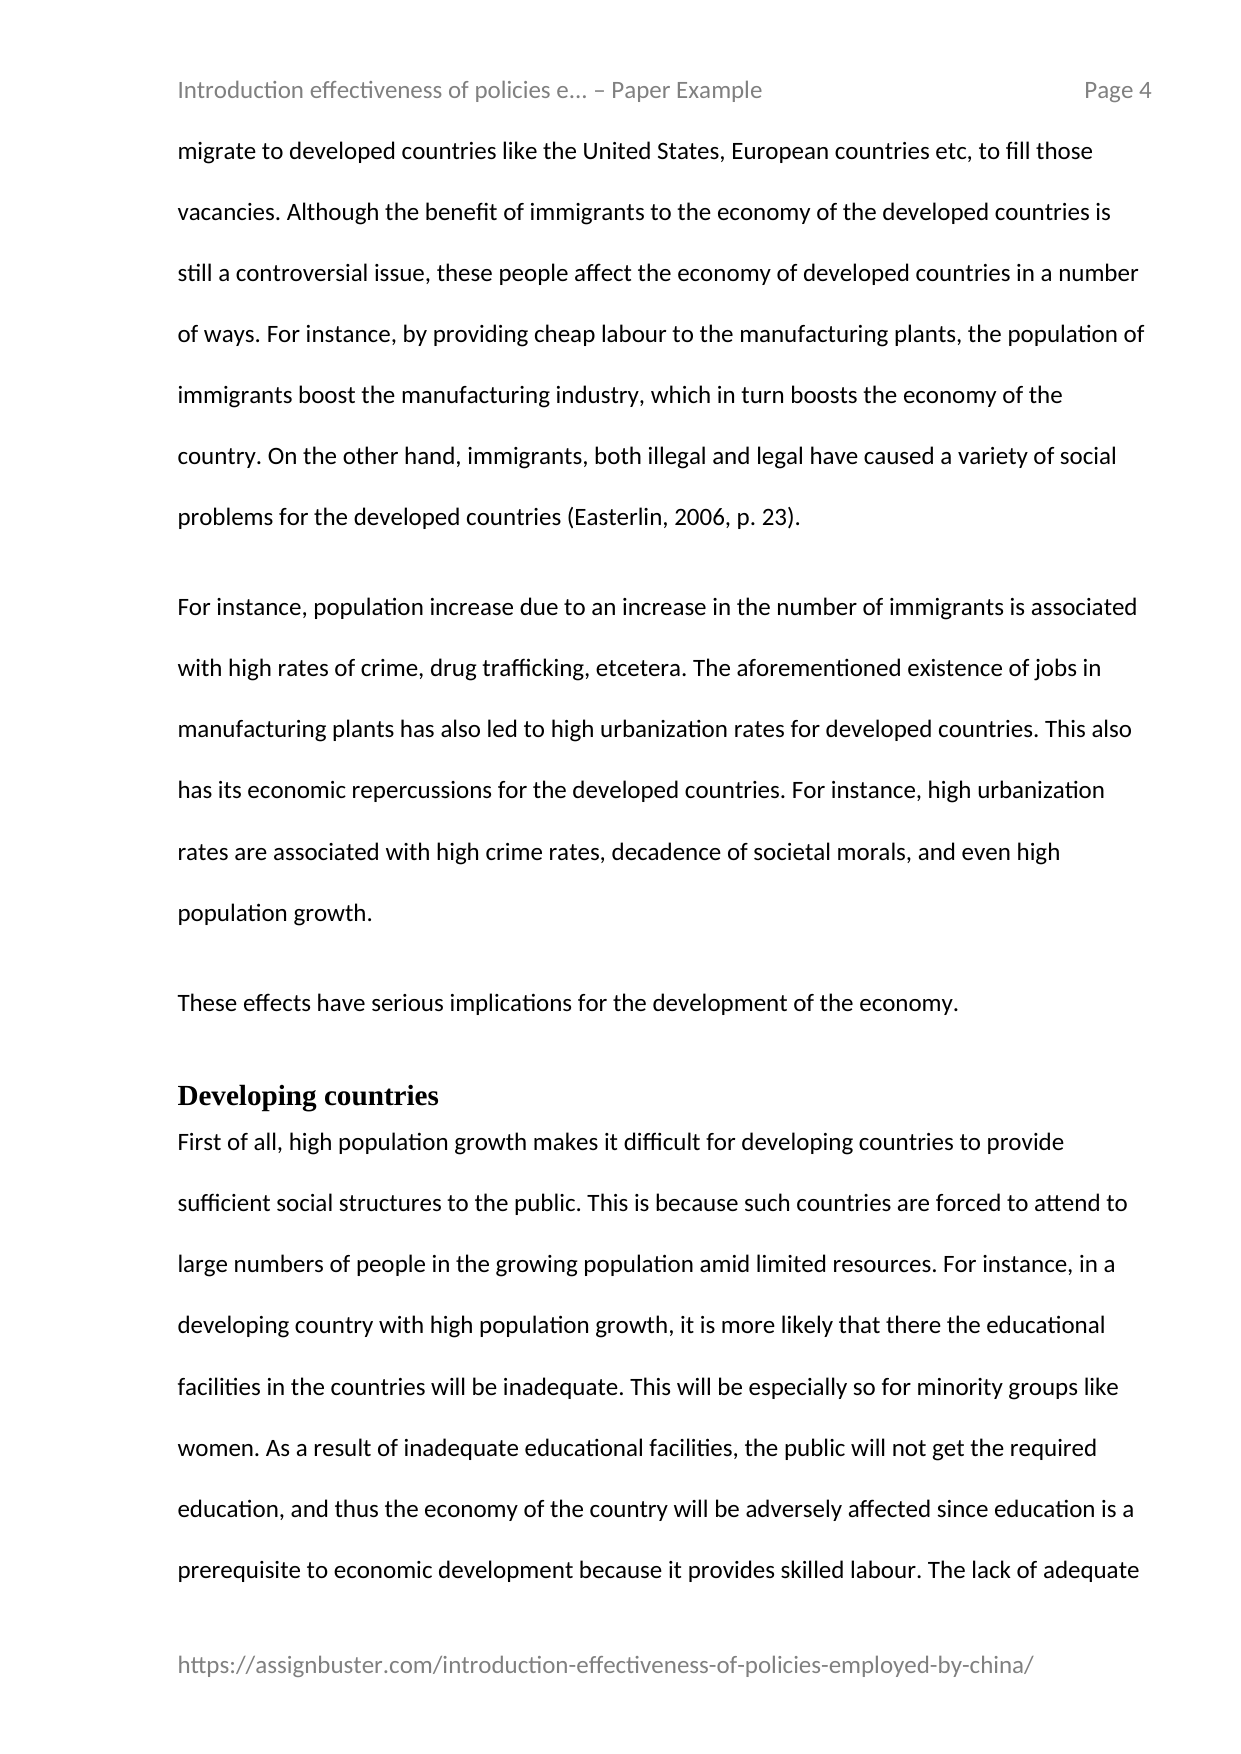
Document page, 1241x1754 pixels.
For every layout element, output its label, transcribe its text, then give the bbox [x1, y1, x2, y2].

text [177, 1126, 1152, 1584]
text For instance, population increase due to an increase in the number of immigrants is associated with high rates of crime, drug trafficking, etcetera. The aforementioned existence of jobs in manufacturing plants has also led to high urbanization rates for developed countries. This also has its economic repercussions for the developed countries. For instance, high urbanization rates are associated with high crime rates, decadence of societal morals, and even high population growth. [177, 592, 1152, 927]
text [177, 135, 1152, 532]
text These effects have serious implications for the development of the economy. [177, 987, 1152, 1018]
subtitle Developing countries [177, 1078, 1152, 1111]
